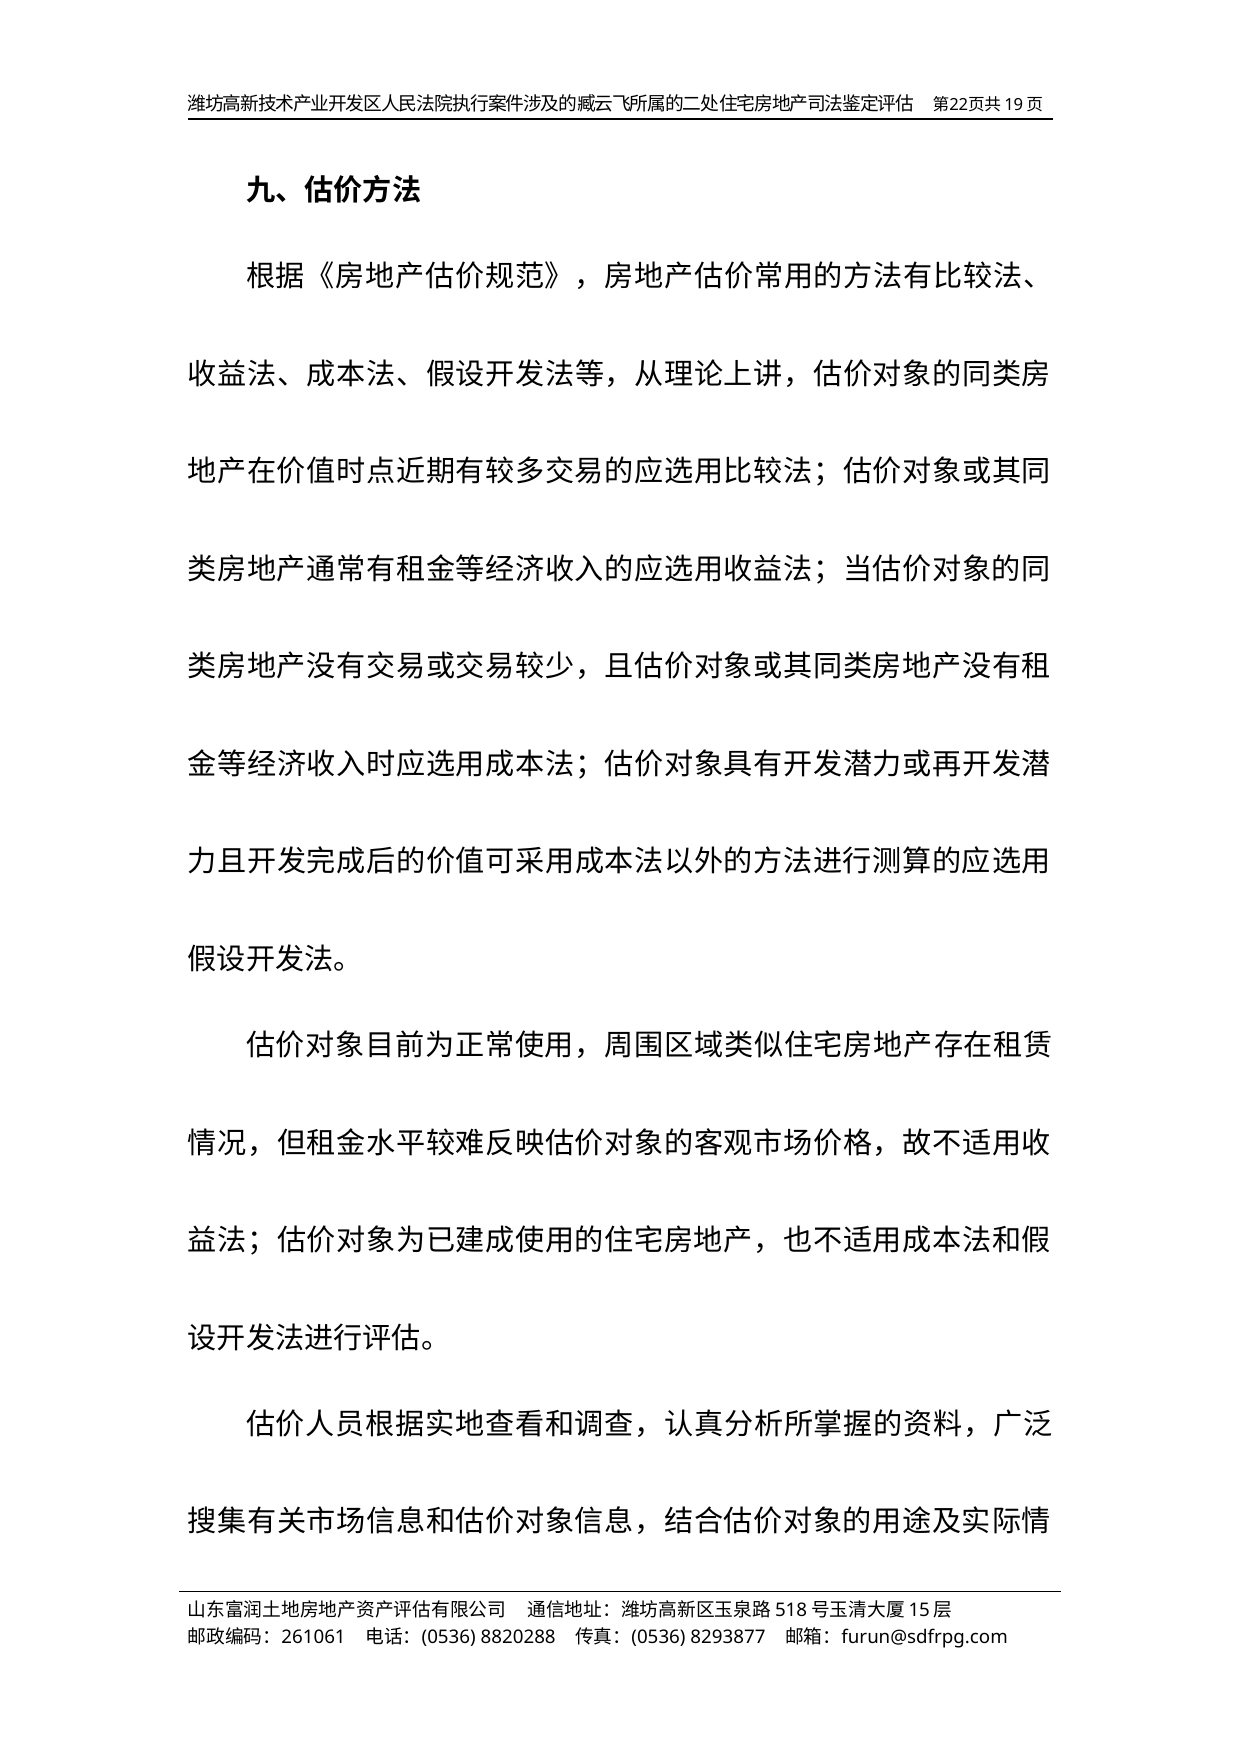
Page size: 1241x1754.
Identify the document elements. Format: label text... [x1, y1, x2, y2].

text 根据《房地产估价规范》，房地产估价常用的方法有比较法、收益法、成本法、假设开发法等，从理论上讲，估价对象的同类房地产在价值时点近期有较多交易的应选用比较法；估价对象或其同类房地产通常有租金等经济收入的应选用收益法；当估价对象的同类房地产没有交易或交易较少，且估价对象或其同类房地产没有租金等经济收入时应选用成本法；估价对象具有开发潜力或再开发潜力且开发完成后的价值可采用成本法以外的方法进行测算的应选用假设开发法。 [187, 242, 1053, 989]
text 估价对象目前为正常使用，周围区域类似住宅房地产存在租赁情况，但租金水平较难反映估价对象的客观市场价格，故不适用收益法；估价对象为已建成使用的住宅房地产，也不适用成本法和假设开发法进行评估。 [187, 1010, 1053, 1368]
text 九、估价方法 [187, 156, 1053, 221]
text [187, 1389, 1053, 1551]
